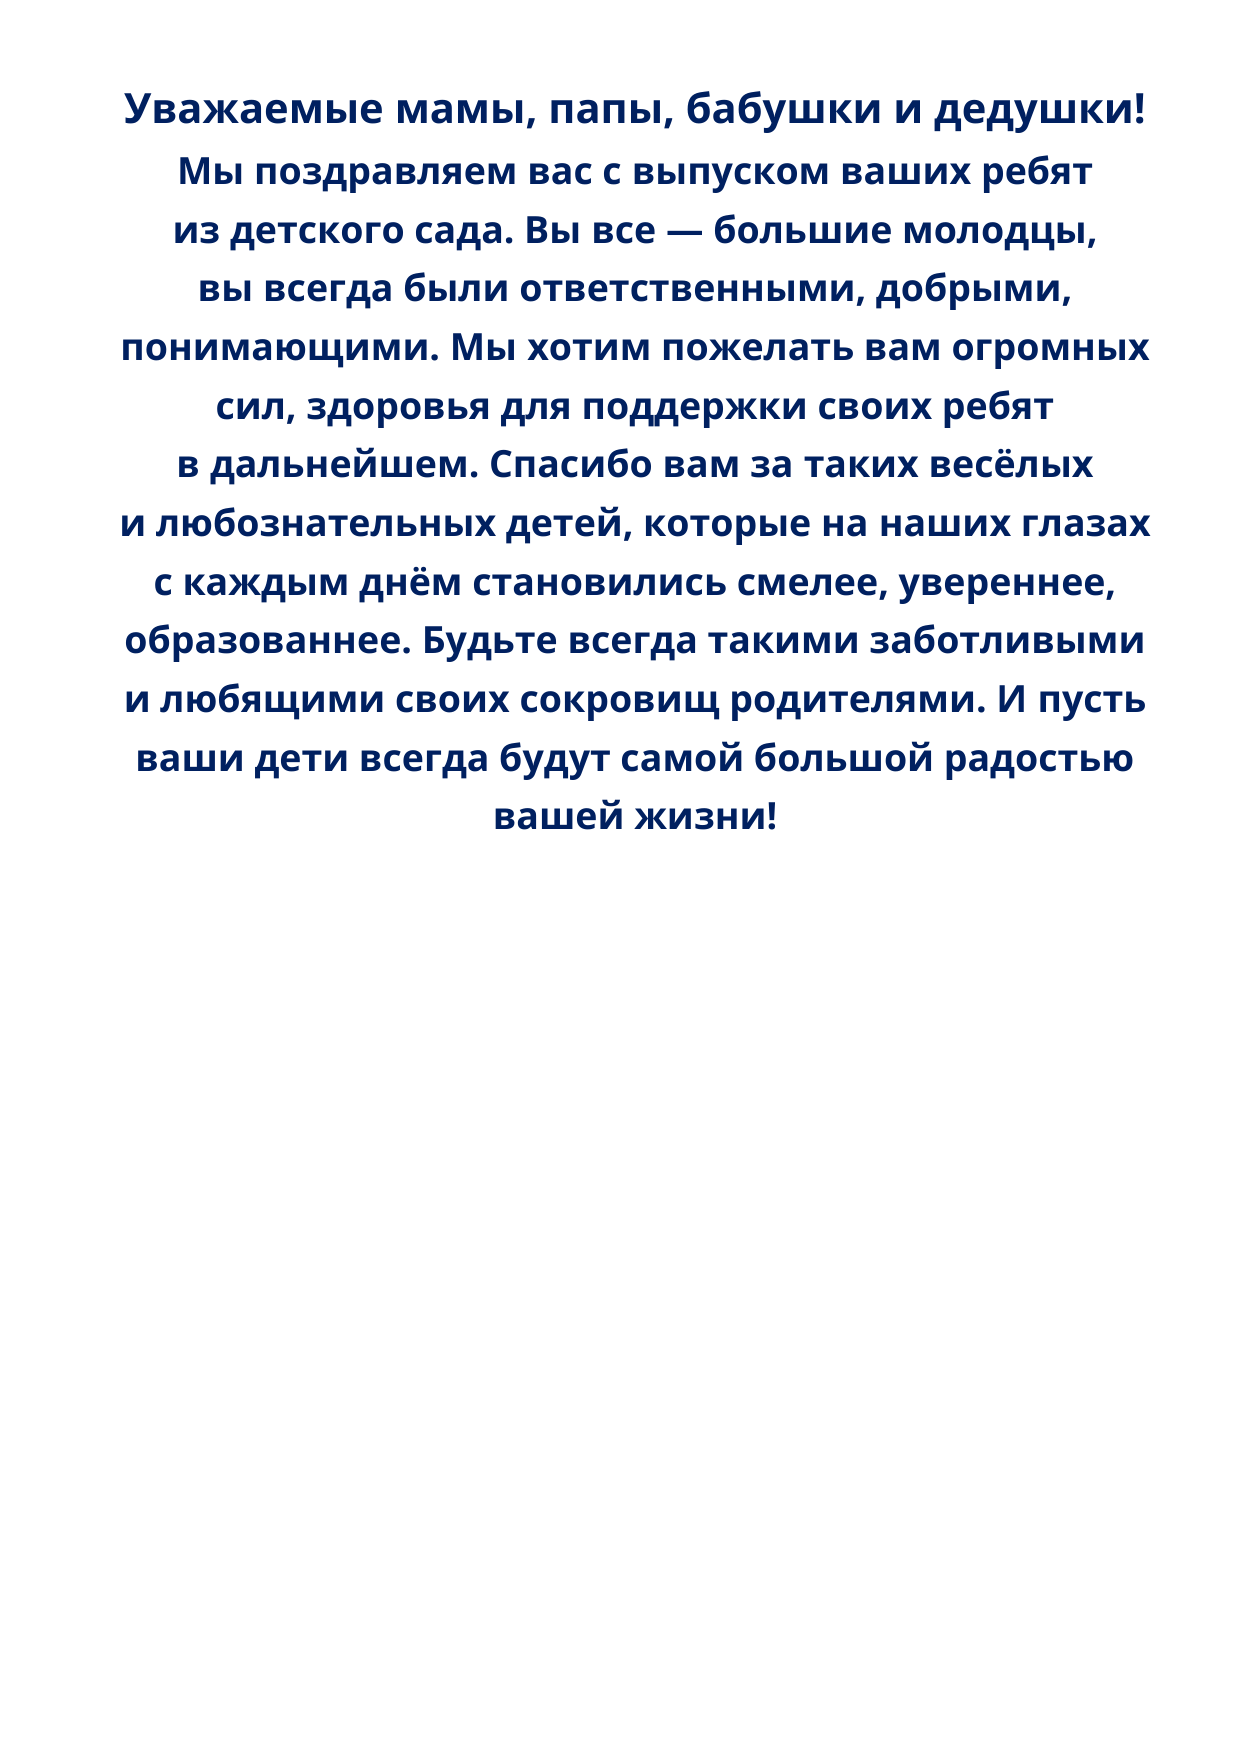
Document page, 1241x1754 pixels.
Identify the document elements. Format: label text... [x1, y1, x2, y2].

text Уважаемые мамы, папы, бабушки и дедушки! [118, 79, 1152, 136]
text Мы поздравляем вас с выпуском ваших ребят из детского сада. Вы все — большие молодцы, вы всегда были ответственными, добрыми, понимающими. Мы хотим пожелать вам огромных сил, здоровья для поддержки своих ребят в дальнейшем. Спасибо вам за таких весёлых и любознательных детей, которые на наших глазах с каждым днём становились смелее, увереннее, образованнее. Будьте всегда такими заботливыми и любящими своих сокровищ родителями. И пусть ваши дети всегда будут самой большой радостью вашей жизни! [118, 144, 1152, 841]
